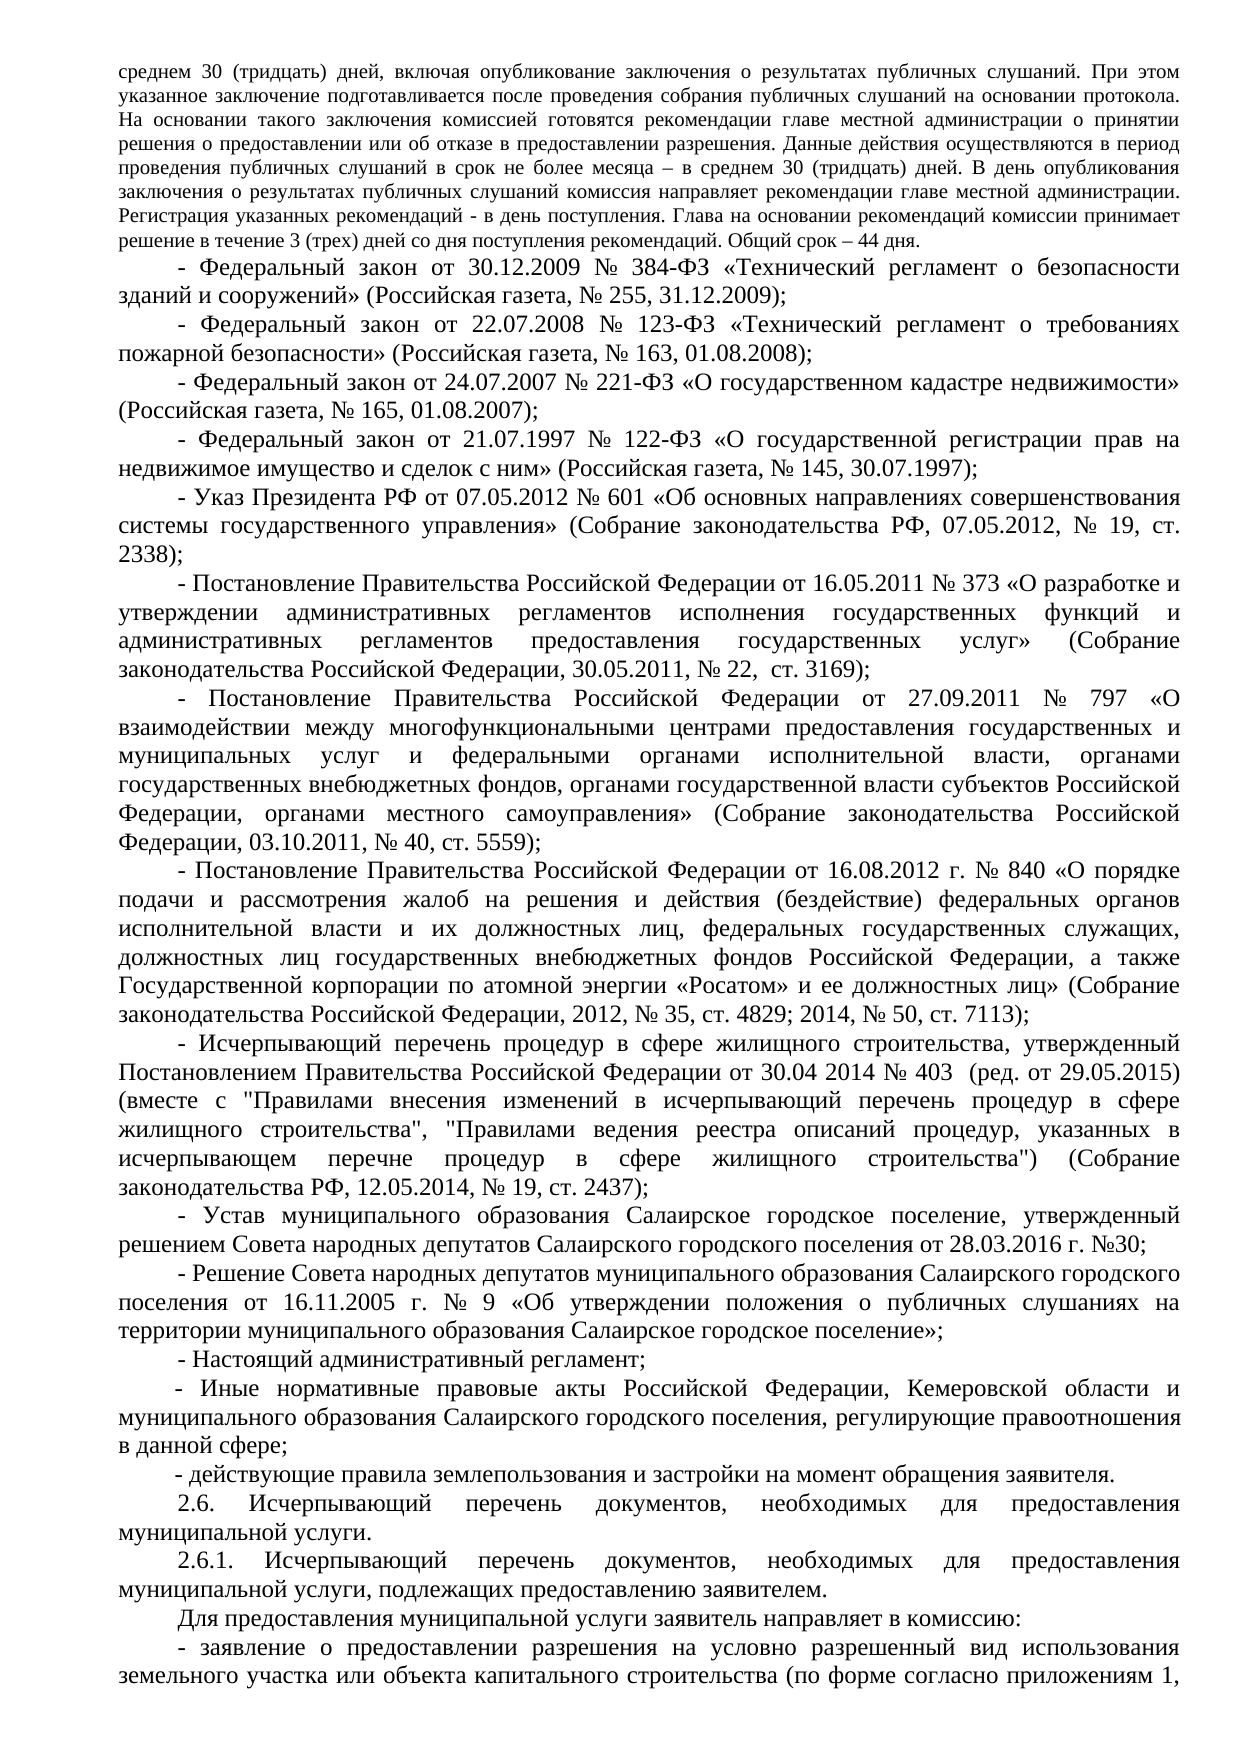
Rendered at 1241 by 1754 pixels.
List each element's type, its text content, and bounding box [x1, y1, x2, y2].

text - Постановление Правительства Российской Федерации от 16.05.2011 № 373 «О разработке и утверждении административных регламентов исполнения государственных функций и административных регламентов предоставления государственных услуг» (Собрание законодательства Российской Федерации, 30.05.2011, № 22, ст. 3169); [118, 568, 1181, 683]
text 2.6.1. Исчерпывающий перечень документов, необходимых для предоставления муниципальной услуги, подлежащих предоставлению заявителем. [118, 1545, 1181, 1603]
text - Постановление Правительства Российской Федерации от 27.09.2011 № 797 «О взаимодействии между многофункциональными центрами предоставления государственных и муниципальных услуг и федеральными органами исполнительной власти, органами государственных внебюджетных фондов, органами государственной власти субъектов Российской Федерации, органами местного самоуправления» (Собрание законодательства Российской Федерации, 03.10.2011, № 40, ст. 5559); [118, 683, 1181, 855]
text Для предоставления муниципальной услуги заявитель направляет в комиссию: [118, 1603, 1181, 1632]
text - Постановление Правительства Российской Федерации от 16.08.2012 г. № 840 «О порядке подачи и рассмотрения жалоб на решения и действия (бездействие) федеральных органов исполнительной власти и их должностных лиц, федеральных государственных служащих, должностных лиц государственных внебюджетных фондов Российской Федерации, а также Государственной корпорации по атомной энергии «Росатом» и ее должностных лиц» (Собрание законодательства Российской Федерации, 2012, № 35, ст. 4829; 2014, № 50, ст. 7113); [118, 855, 1181, 1028]
text - действующие правила землепользования и застройки на момент обращения заявителя. [118, 1459, 1181, 1488]
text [118, 1632, 1181, 1689]
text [118, 59, 1181, 252]
text - Указ Президента РФ от 07.05.2012 № 601 «Об основных направлениях совершенствования системы государственного управления» (Собрание законодательства РФ, 07.05.2012, № 19, ст. 2338); [118, 482, 1181, 568]
text - Федеральный закон от 22.07.2008 № 123-ФЗ «Технический регламент о требованиях пожарной безопасности» (Российская газета, № 163, 01.08.2008); [118, 309, 1181, 367]
text - Федеральный закон от 21.07.1997 № 122-ФЗ «О государственной регистрации прав на недвижимое имущество и сделок с ним» (Российская газета, № 145, 30.07.1997); [118, 424, 1181, 482]
text - Решение Совета народных депутатов муниципального образования Салаирского городского поселения от 16.11.2005 г. № 9 «Об утверждении положения о публичных слушаниях на территории муниципального образования Салаирское городское поселение»; [118, 1258, 1181, 1344]
text - Федеральный закон от 24.07.2007 № 221-ФЗ «О государственном кадастре недвижимости» (Российская газета, № 165, 01.08.2007); [118, 367, 1181, 424]
text - Федеральный закон от 30.12.2009 № 384-ФЗ «Технический регламент о безопасности зданий и сооружений» (Российская газета, № 255, 31.12.2009); [118, 252, 1181, 309]
text - Иные нормативные правовые акты Российской Федерации, Кемеровской области и муниципального образования Салаирского городского поселения, регулирующие правоотношения в данной сфере; [118, 1373, 1181, 1459]
text - Устав муниципального образования Салаирское городское поселение, утвержденный решением Совета народных депутатов Салаирского городского поселения от 28.03.2016 г. №30; [118, 1200, 1181, 1258]
text - Настоящий административный регламент; [118, 1344, 1181, 1373]
text - Исчерпывающий перечень процедур в сфере жилищного строительства, утвержденный Постановлением Правительства Российской Федерации от 30.04 2014 № 403 (ред. от 29.05.2015) (вместе с "Правилами внесения изменений в исчерпывающий перечень процедур в сфере жилищного строительства", "Правилами ведения реестра описаний процедур, указанных в исчерпывающем перечне процедур в сфере жилищного строительства") (Собрание законодательства РФ, 12.05.2014, № 19, ст. 2437); [118, 1028, 1181, 1200]
text 2.6. Исчерпывающий перечень документов, необходимых для предоставления муниципальной услуги. [118, 1488, 1181, 1545]
